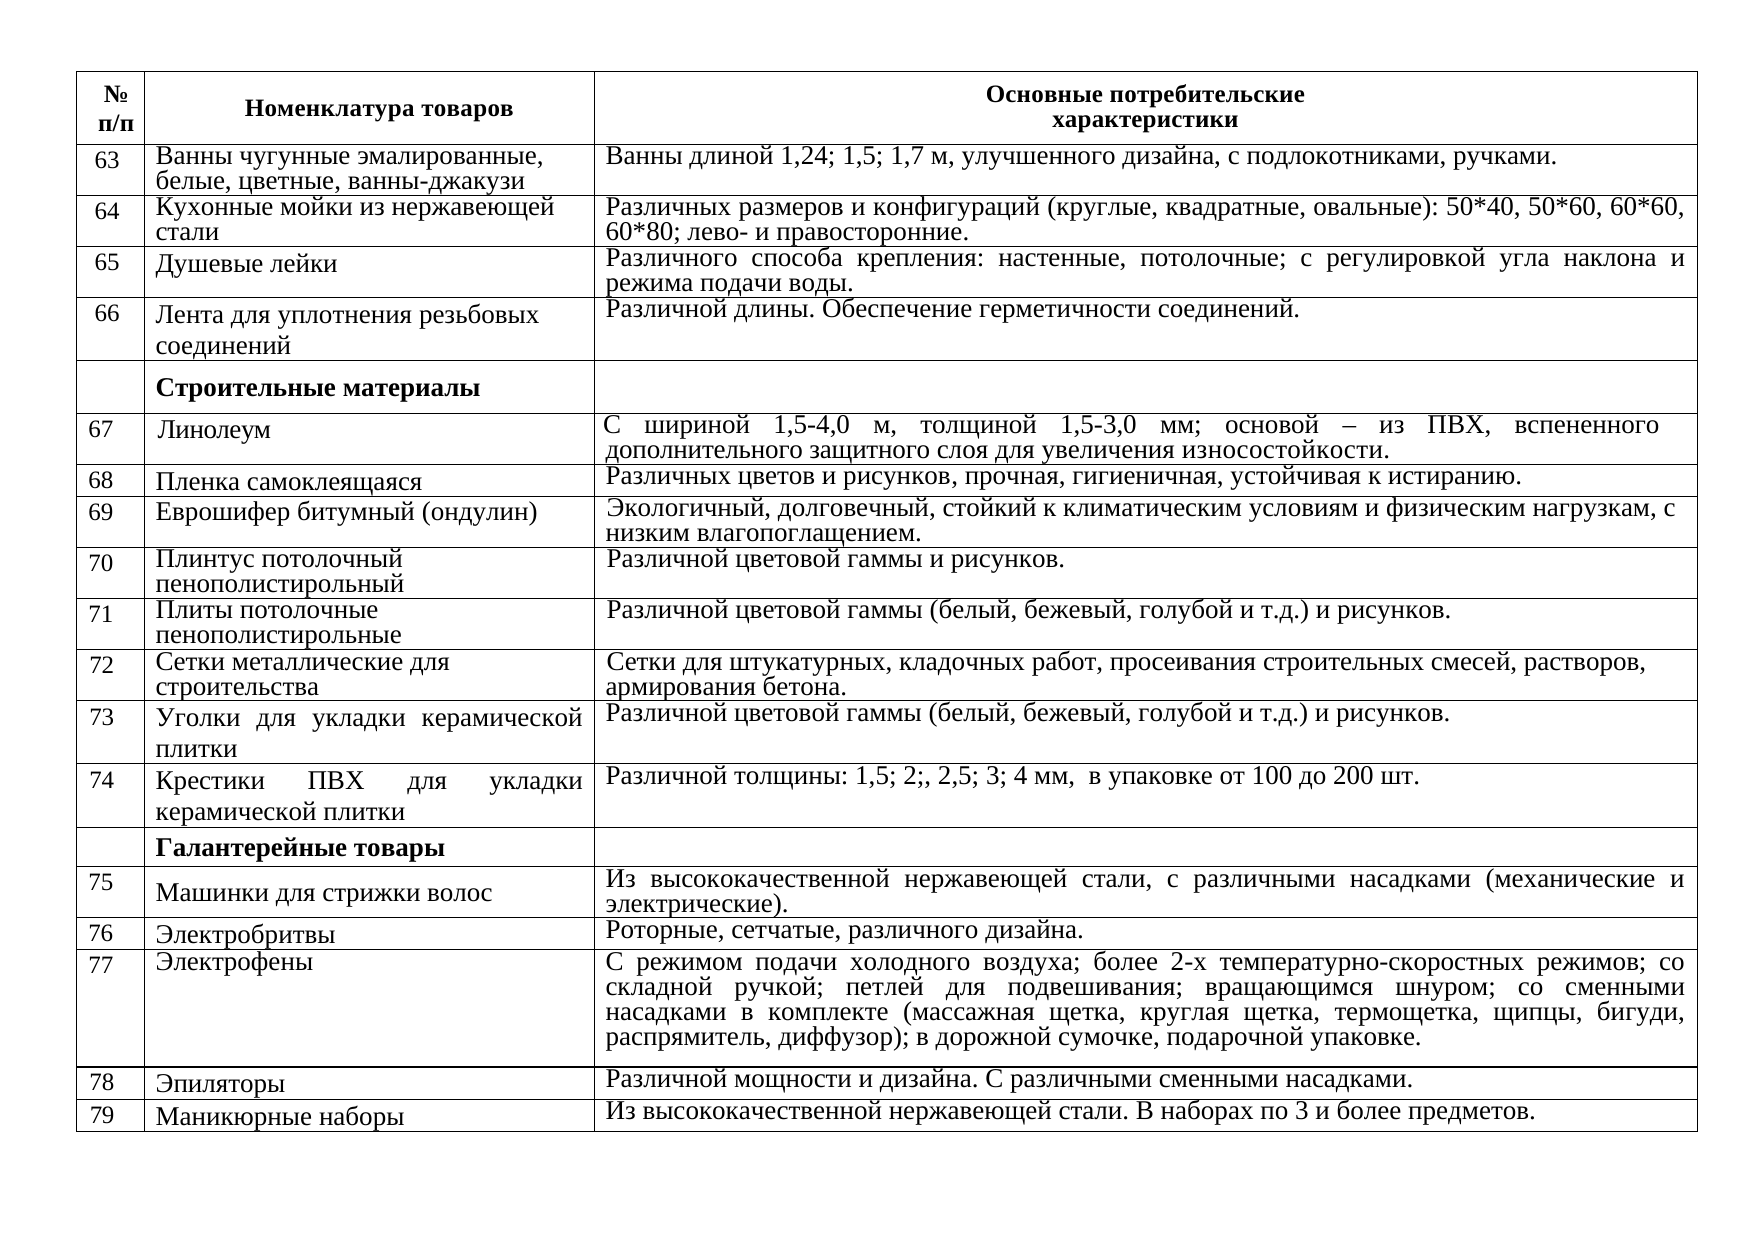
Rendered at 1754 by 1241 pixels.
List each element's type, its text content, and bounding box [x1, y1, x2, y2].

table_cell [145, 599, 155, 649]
table_cell 65 [77, 247, 144, 297]
table_cell 69 [77, 497, 144, 547]
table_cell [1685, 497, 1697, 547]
table_cell 68 [77, 465, 144, 496]
table_cell Уголки для укладки керамической плитки [145, 701, 594, 763]
table_cell Различной толщины: 1,5; 2;, 2,5; 3; 4 мм, в упаковке от 100 до 200 шт. [595, 764, 1697, 827]
table_cell Ванны чугунные эмалированные, белые, цветные, ванны-джакузи [145, 145, 594, 195]
table_cell Ванны длиной 1,24; 1,5; , улучшенного дизайна, с подлокотниками, ручками. [595, 145, 1697, 195]
table_cell Различной цветовой гаммы (белый, бежевый, голубой и т.д.) и рисунков. [595, 701, 1697, 763]
table_cell Пленка самоклеящаяся [145, 465, 594, 496]
table_cell [595, 828, 1697, 866]
table_cell [77, 828, 144, 866]
table_cell 71 [77, 599, 144, 649]
table_cell 74 [77, 764, 144, 827]
table_cell Различного способа крепления: настенные, потолочные; с регулировкой угла наклона и режима подачи воды. [595, 247, 1697, 297]
table_cell Электрофены [145, 950, 594, 1066]
table_header Номенклатура товаров [145, 72, 594, 144]
table_cell Различных размеров и конфигураций (круглые, квадратные, овальные): 50*40, 50*60, 60*60, 60*80; лево- и правосторонние. [595, 196, 1697, 246]
table_cell 70 [77, 548, 144, 598]
table_cell 78 [77, 1068, 144, 1099]
table_cell Галантерейные товары [145, 828, 594, 866]
table_cell Из высококачественной нержавеющей стали, с различными насадками (механические и электрические). [595, 867, 1697, 917]
table_cell Различной мощности и дизайна. С различными сменными насадками. [595, 1068, 1697, 1099]
table_cell Крестики ПВХ для укладки керамической плитки [145, 764, 594, 827]
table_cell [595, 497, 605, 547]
table_cell Душевые лейки [145, 247, 594, 297]
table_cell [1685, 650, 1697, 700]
table_cell Еврошифер битумный (ондулин) [145, 497, 594, 547]
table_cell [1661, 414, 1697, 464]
table_header Основные потребительские характеристики [595, 72, 1697, 144]
table_cell [595, 361, 1697, 413]
table_cell Электробритвы [145, 918, 594, 949]
table_cell Роторные, сетчатые, различного дизайна. [595, 918, 1697, 949]
table_cell Различных цветов и рисунков, прочная, гигиеничная, устойчивая к истиранию. [595, 465, 1697, 496]
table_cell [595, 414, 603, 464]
table_cell 76 [77, 918, 144, 949]
table_cell Линолеум [145, 414, 594, 464]
table_cell Различной цветовой гаммы и рисунков. [595, 548, 1697, 598]
table_cell 79 [77, 1100, 144, 1131]
table_cell Различной цветовой гаммы (белый, бежевый, голубой и т.д.) и рисунков. [595, 599, 1697, 649]
table_cell Эпиляторы [145, 1068, 594, 1099]
table_cell Различной длины. Обеспечение герметичности соединений. [595, 298, 1697, 360]
table_cell С режимом подачи холодного воздуха; более 2-х температурно-скоростных режимов; со складной ручкой; петлей для подвешивания; вращающимся шнуром; со сменными насадками в комплекте (массажная щетка, круглая щетка, термощетка, щипцы, бигуди, распрямитель, диффузор); в дорожной сумочке, подарочной упаковке. [595, 950, 1697, 1066]
table_cell 77 [77, 950, 144, 1066]
table_cell 73 [77, 701, 144, 763]
table_cell Строительные материалы [145, 361, 594, 413]
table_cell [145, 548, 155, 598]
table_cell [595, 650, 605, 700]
table_cell 64 [77, 196, 144, 246]
table_cell Из высококачественной нержавеющей стали. В наборах по 3 и более предметов. [595, 1100, 1697, 1131]
table_header № п/п [77, 72, 144, 144]
table_cell 63 [77, 145, 144, 195]
table_cell 75 [77, 867, 144, 917]
table_cell 72 [77, 650, 144, 700]
table_cell Кухонные мойки из нержавеющей стали [145, 196, 594, 246]
table_cell [77, 361, 144, 413]
table_cell 66 [77, 298, 144, 360]
table_cell Машинки для стрижки волос [145, 867, 594, 917]
table_cell Маникюрные наборы [145, 1100, 594, 1131]
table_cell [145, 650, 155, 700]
table_cell Лента для уплотнения резьбовых соединений [145, 298, 594, 360]
table_cell 67 [77, 414, 144, 464]
